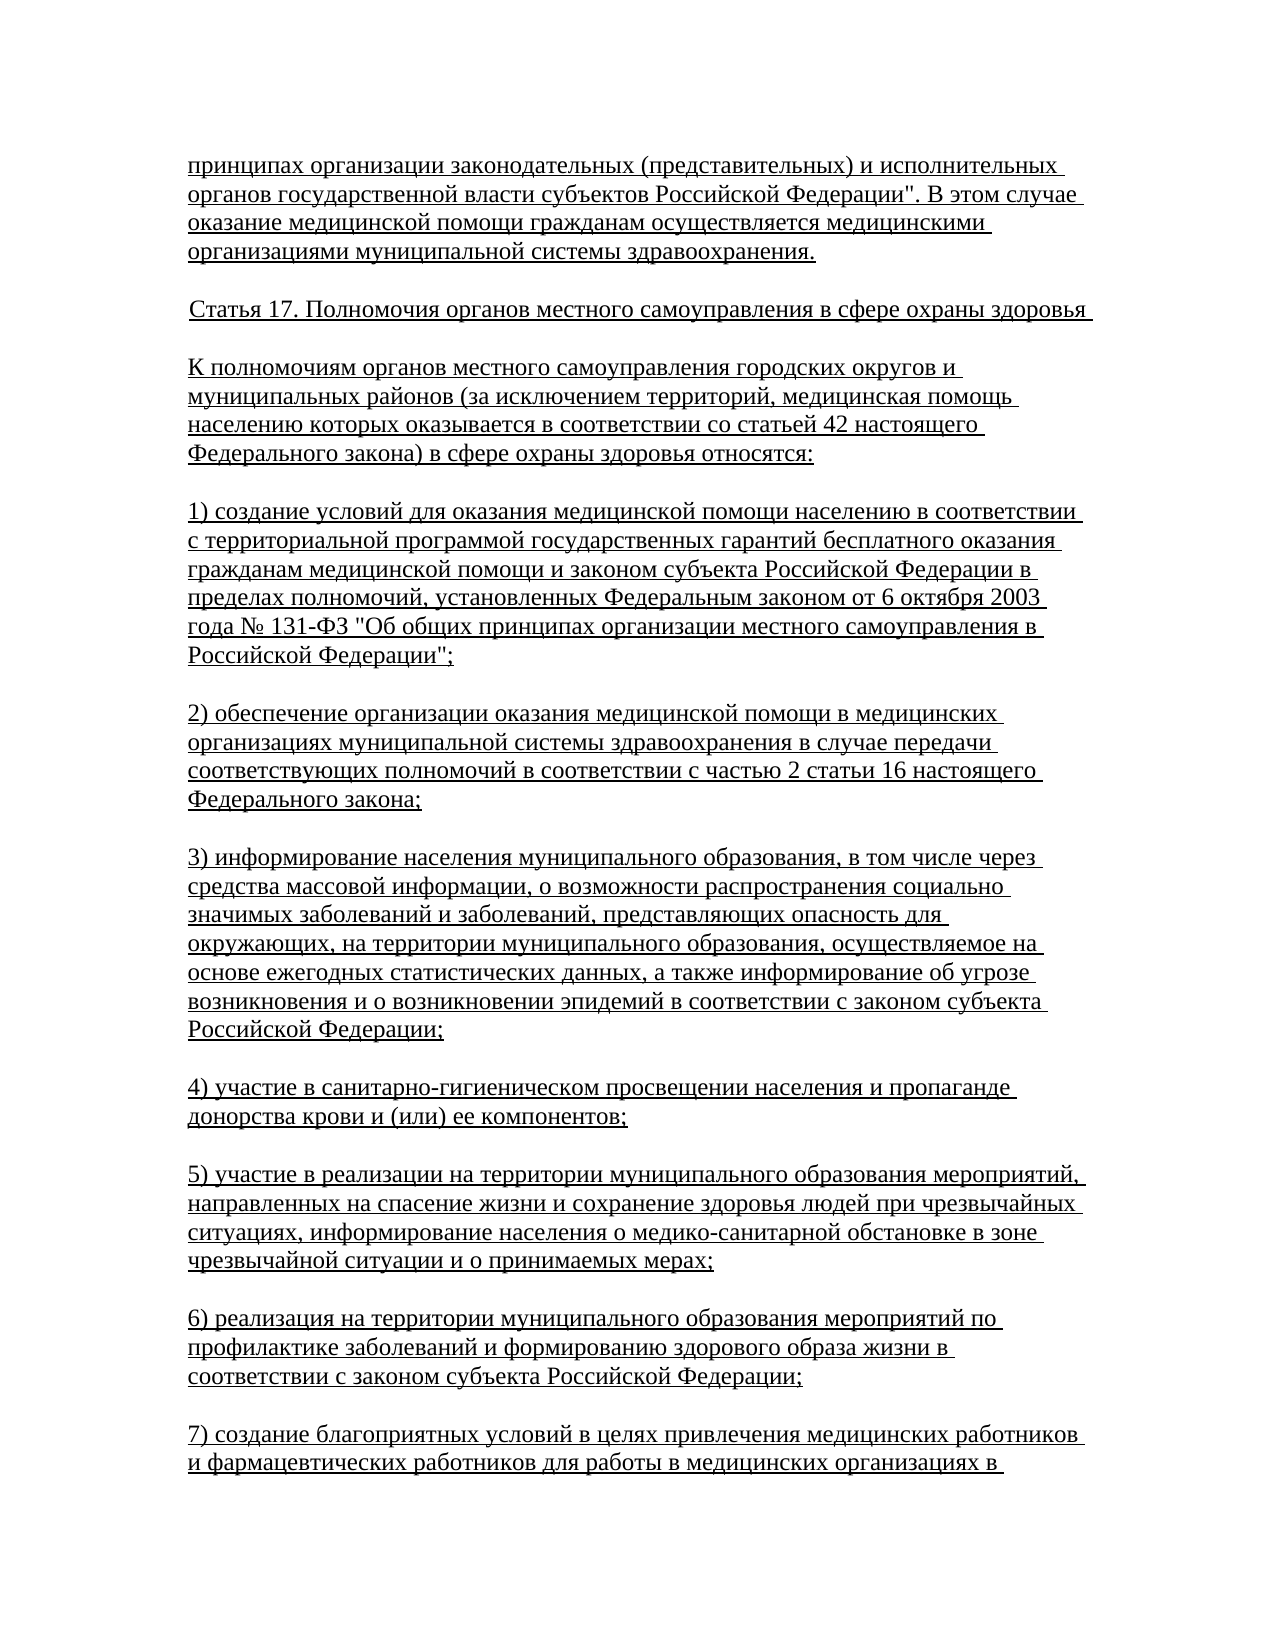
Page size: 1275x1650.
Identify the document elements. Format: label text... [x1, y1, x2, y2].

text Статья 17. Полномочия органов местного самоуправления в сфере охраны здоровья [187, 294, 1087, 323]
text К полномочиям органов местного самоуправления городских округов и муниципальных районов (за исключением территорий, медицинская помощь населению которых оказывается в соответствии со статьей 42 настоящего Федерального закона) в сфере охраны здоровья относятся: [187, 352, 1087, 467]
text 5) участие в реализации на территории муниципального образования мероприятий, направленных на спасение жизни и сохранение здоровья людей при чрезвычайных ситуациях, информирование населения о медико-санитарной обстановке в зоне чрезвычайной ситуации и о принимаемых мерах; [187, 1159, 1087, 1274]
text 6) реализация на территории муниципального образования мероприятий по профилактике заболеваний и формированию здорового образа жизни в соответствии с законом субъекта Российской Федерации; [187, 1303, 1087, 1389]
text 4) участие в санитарно-гигиеническом просвещении населения и пропаганде донорства крови и (или) ее компонентов; [187, 1072, 1087, 1130]
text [187, 1419, 1087, 1476]
text 2) обеспечение организации оказания медицинской помощи в медицинских организациях муниципальной системы здравоохранения в случае передачи соответствующих полномочий в соответствии с частью 2 статьи 16 настоящего Федерального закона; [187, 698, 1087, 813]
text 3) информирование населения муниципального образования, в том числе через средства массовой информации, о возможности распространения социально значимых заболеваний и заболеваний, представляющих опасность для окружающих, на территории муниципального образования, осуществляемое на основе ежегодных статистических данных, а также информирование об угрозе возникновения и о возникновении эпидемий в соответствии с законом субъекта Российской Федерации; [187, 842, 1087, 1043]
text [187, 150, 1087, 265]
text 1) создание условий для оказания медицинской помощи населению в соответствии с территориальной программой государственных гарантий бесплатного оказания гражданам медицинской помощи и законом субъекта Российской Федерации в пределах полномочий, установленных Федеральным законом от 6 октября 2003 года № 131-ФЗ "Об общих принципах организации местного самоуправления в Российской Федерации"; [187, 496, 1087, 669]
